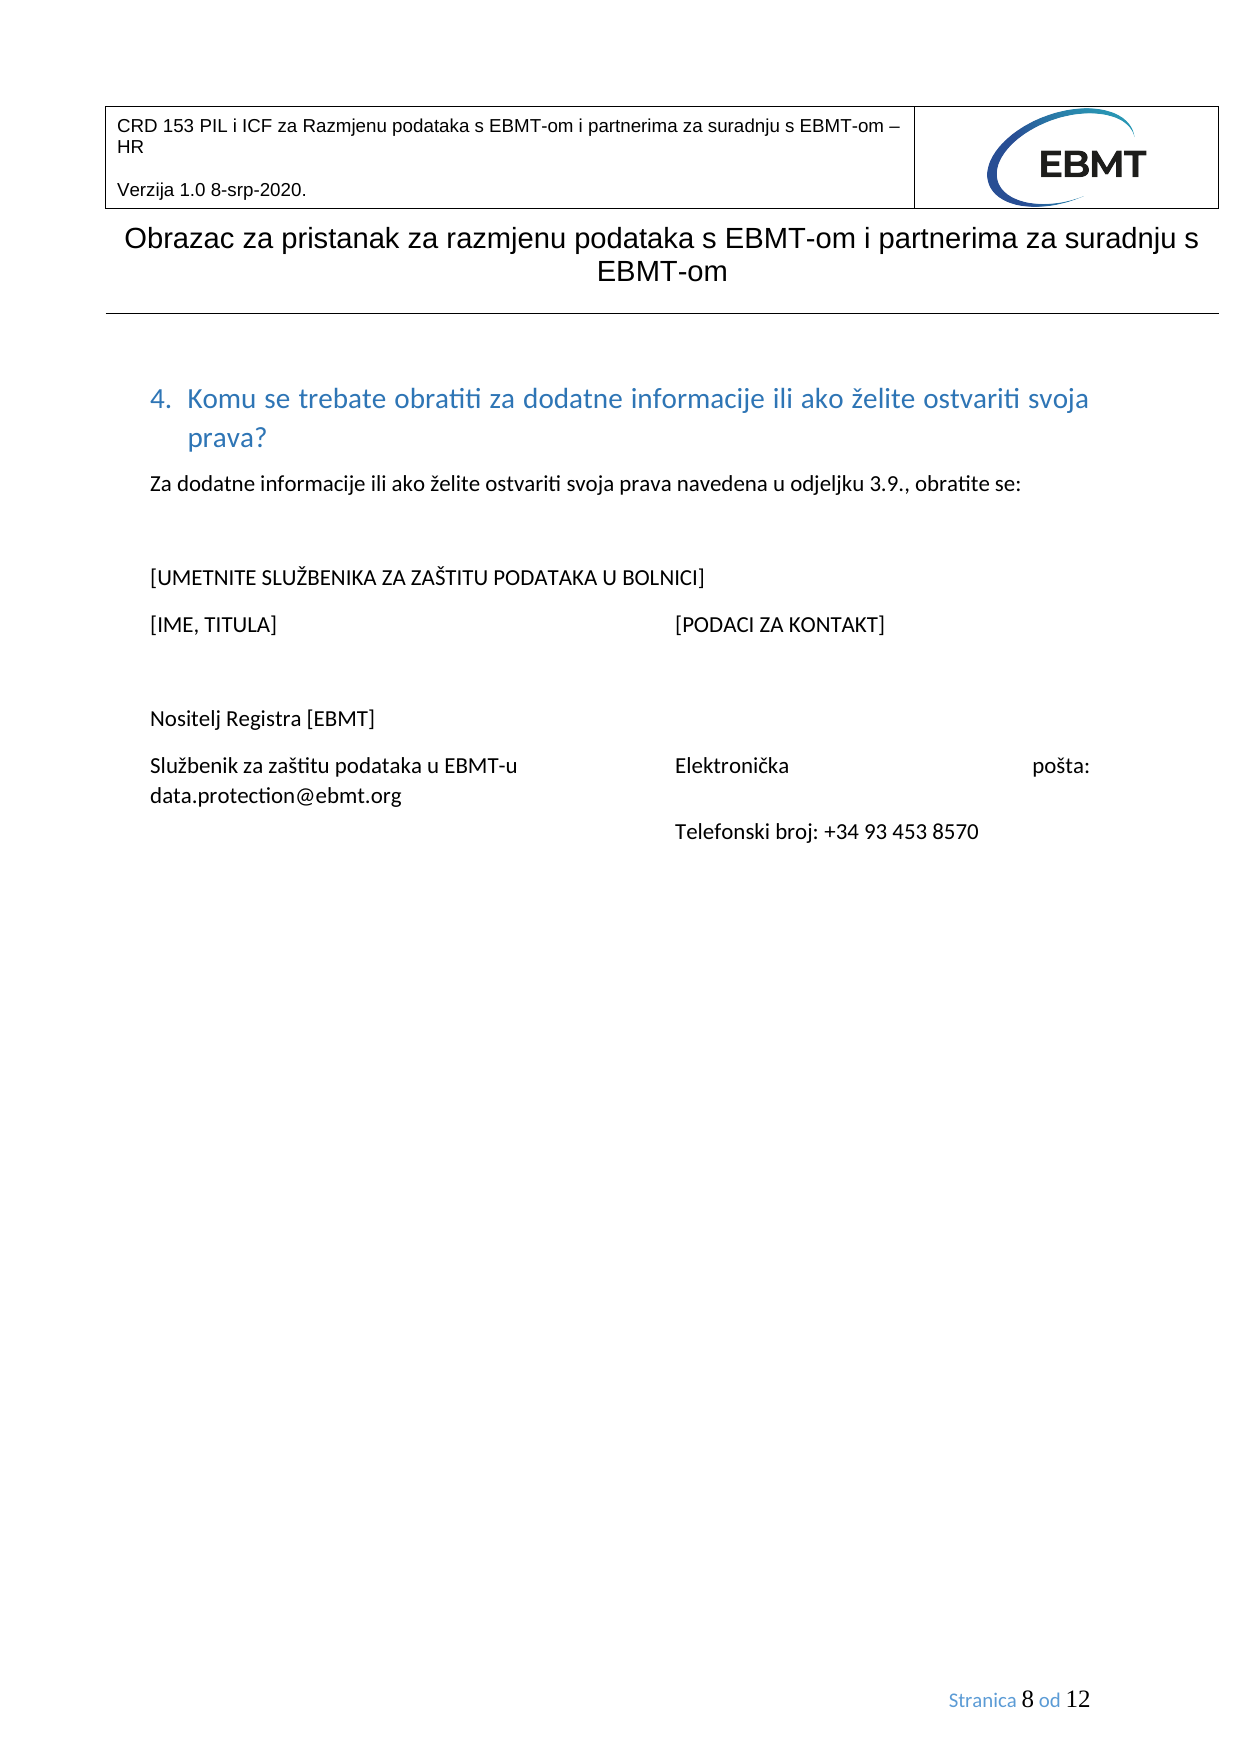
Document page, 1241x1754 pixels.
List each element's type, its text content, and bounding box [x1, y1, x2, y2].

picture [987, 108, 1147, 207]
text [UMETNITE SLUŽBENIKA ZA ZAŠTITU PODATAKA U BOLNICI] [150, 563, 1090, 591]
text Nositelj Registra [EBMT] [150, 704, 1090, 732]
text Telefonski broj: +34 93 453 8570 [150, 817, 1090, 846]
text Službenik za zaštitu podataka u EBMT-u Elektronička pošta: data.protection@ebmt.org [150, 751, 1090, 809]
text [IME, TITULA] [PODACI ZA KONTAKT] [150, 610, 1090, 638]
subtitle Komu se trebate obratiti za dodatne informacije ili ako želite ostvariti svoja prava? [150, 380, 1090, 454]
text Za dodatne informacije ili ako želite ostvariti svoja prava navedena u odjeljku 3.9., obratite se: [150, 469, 1090, 498]
